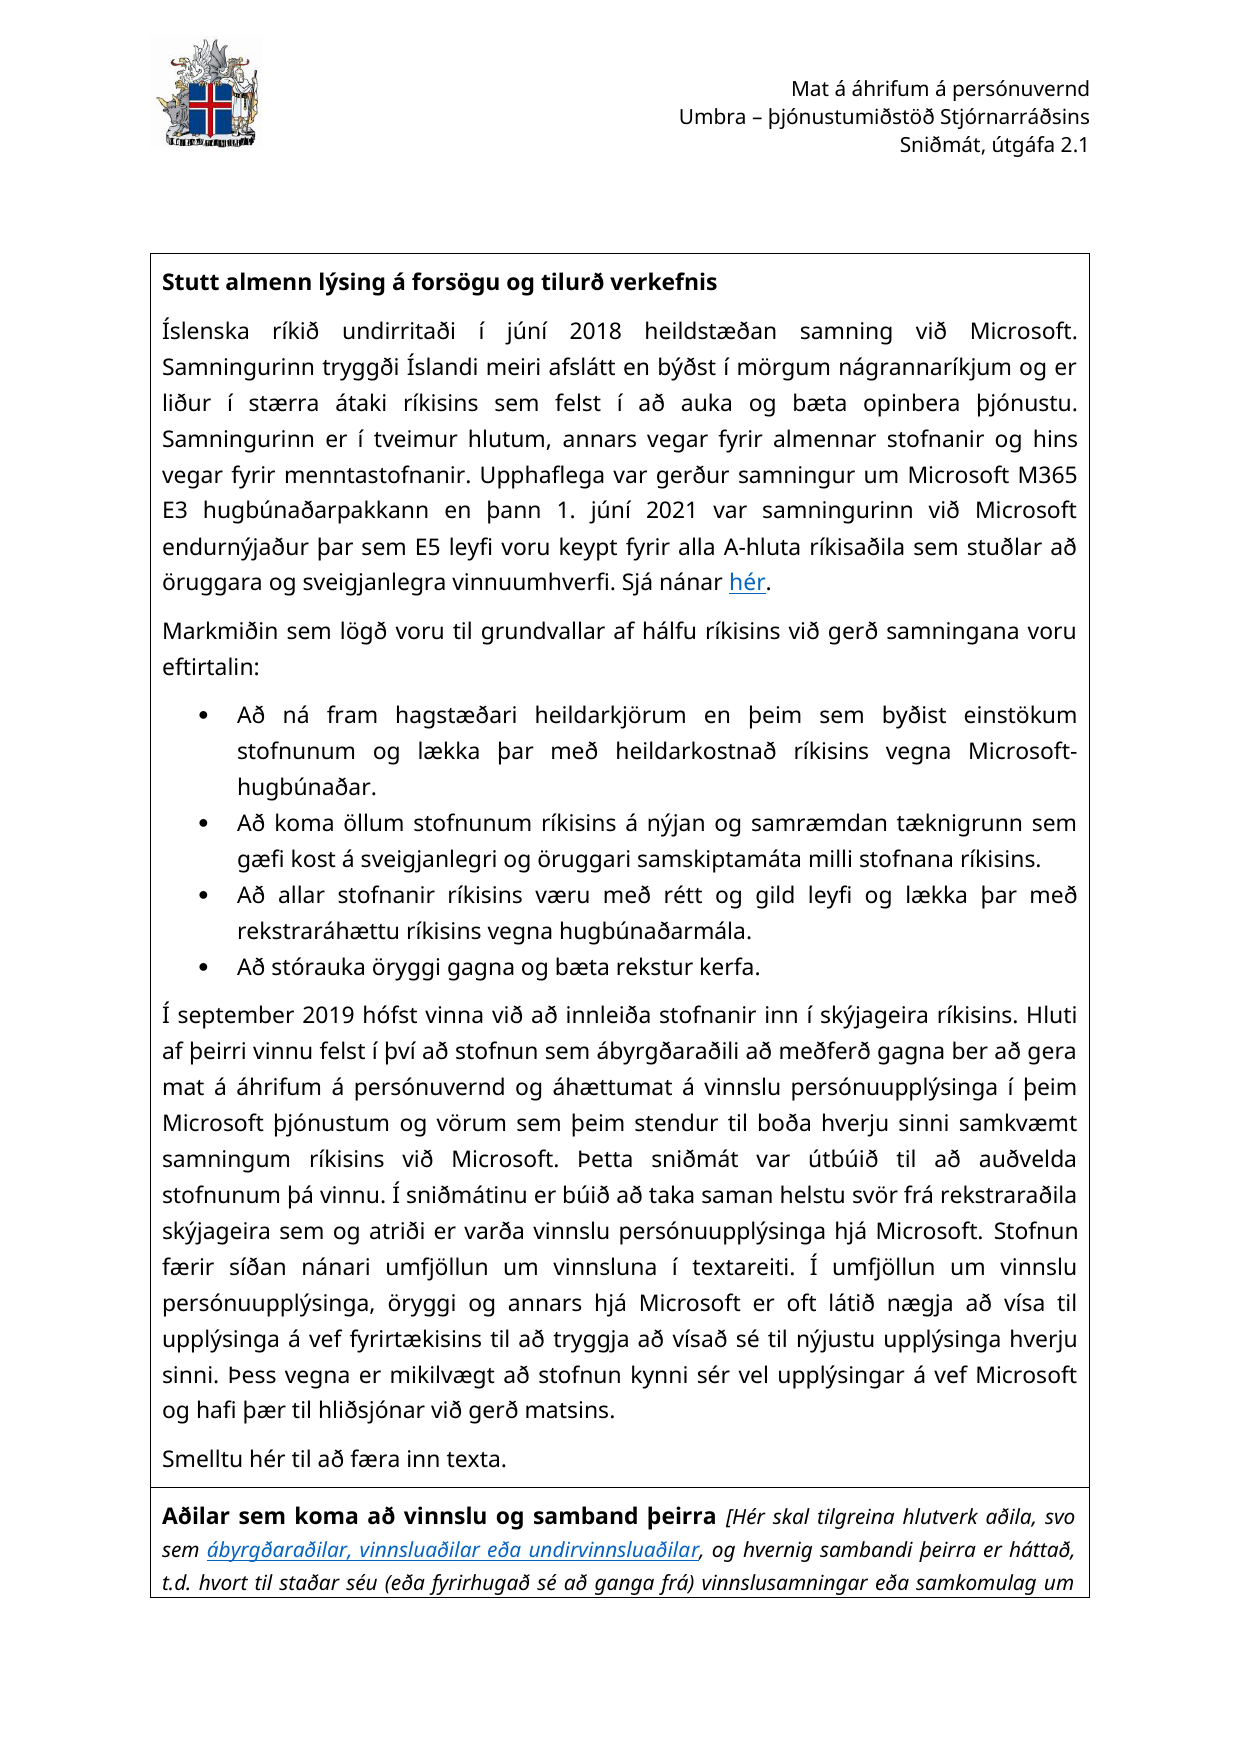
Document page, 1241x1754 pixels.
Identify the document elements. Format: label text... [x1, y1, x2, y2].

table_cell Stutt almenn lýsing á forsögu og tilurð verkefnis Íslenska ríkið undirritaði í júní 2018 heildstæðan samning við Microsoft. Samningurinn tryggði Íslandi meiri afslátt en býðst í mörgum nágrannaríkjum og er liður í stærra átaki ríkisins sem felst í að auka og bæta opinbera þjónustu. Samningurinn er í tveimur hlutum, annars vegar fyrir almennar stofnanir og hins vegar fyrir menntastofnanir. Upphaflega var gerður samningur um Microsoft M365 E3 hugbúnaðarpakkann en þann 1. júní 2021 var samningurinn við Microsoft endurnýjaður þar sem E5 leyfi voru keypt fyrir alla A-hluta ríkisaðila sem stuðlar að öruggara og sveigjanlegra vinnuumhverfi. Sjá nánar hér. Markmiðin sem lögð voru til grundvallar af hálfu ríkisins við gerð samningana voru eftirtalin: Að ná fram hagstæðari heildarkjörum en þeim sem byðist einstökum stofnunum og lækka þar með heildarkostnað ríkisins vegna Microsoft-hugbúnaðar. Að koma öllum stofnunum ríkisins á nýjan og samræmdan tæknigrunn sem gæfi kost á sveigjanlegri og öruggari samskiptamáta milli stofnana ríkisins. Að allar stofnanir ríkisins væru með rétt og gild leyfi og lækka þar með rekstraráhættu ríkisins vegna hugbúnaðarmála. Að stórauka öryggi gagna og bæta rekstur kerfa. Í september 2019 hófst vinna við að innleiða stofnanir inn í skýjageira ríkisins. Hluti af þeirri vinnu felst í því að stofnun sem ábyrgðaraðili að meðferð gagna ber að gera mat á áhrifum á persónuvernd og áhættumat á vinnslu persónuupplýsinga í þeim Microsoft þjónustum og vörum sem þeim stendur til boða hverju sinni samkvæmt samningum ríkisins við Microsoft. Þetta sniðmát var útbúið til að auðvelda stofnunum þá vinnu. Í sniðmátinu er búið að taka saman helstu svör frá rekstraraðila skýjageira sem og atriði er varða vinnslu persónuupplýsinga hjá Microsoft. Stofnun færir síðan nánari umfjöllun um vinnsluna í textareiti. Í umfjöllun um vinnslu persónuupplýsinga, öryggi og annars hjá Microsoft er oft látið nægja að vísa til upplýsinga á vef fyrirtækisins til að tryggja að vísað sé til nýjustu upplýsinga hverju sinni. Þess vegna er mikilvægt að stofnun kynni sér vel upplýsingar á vef Microsoft og hafi þær til hliðsjónar við gerð matsins. [151, 254, 1089, 1487]
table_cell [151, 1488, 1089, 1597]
